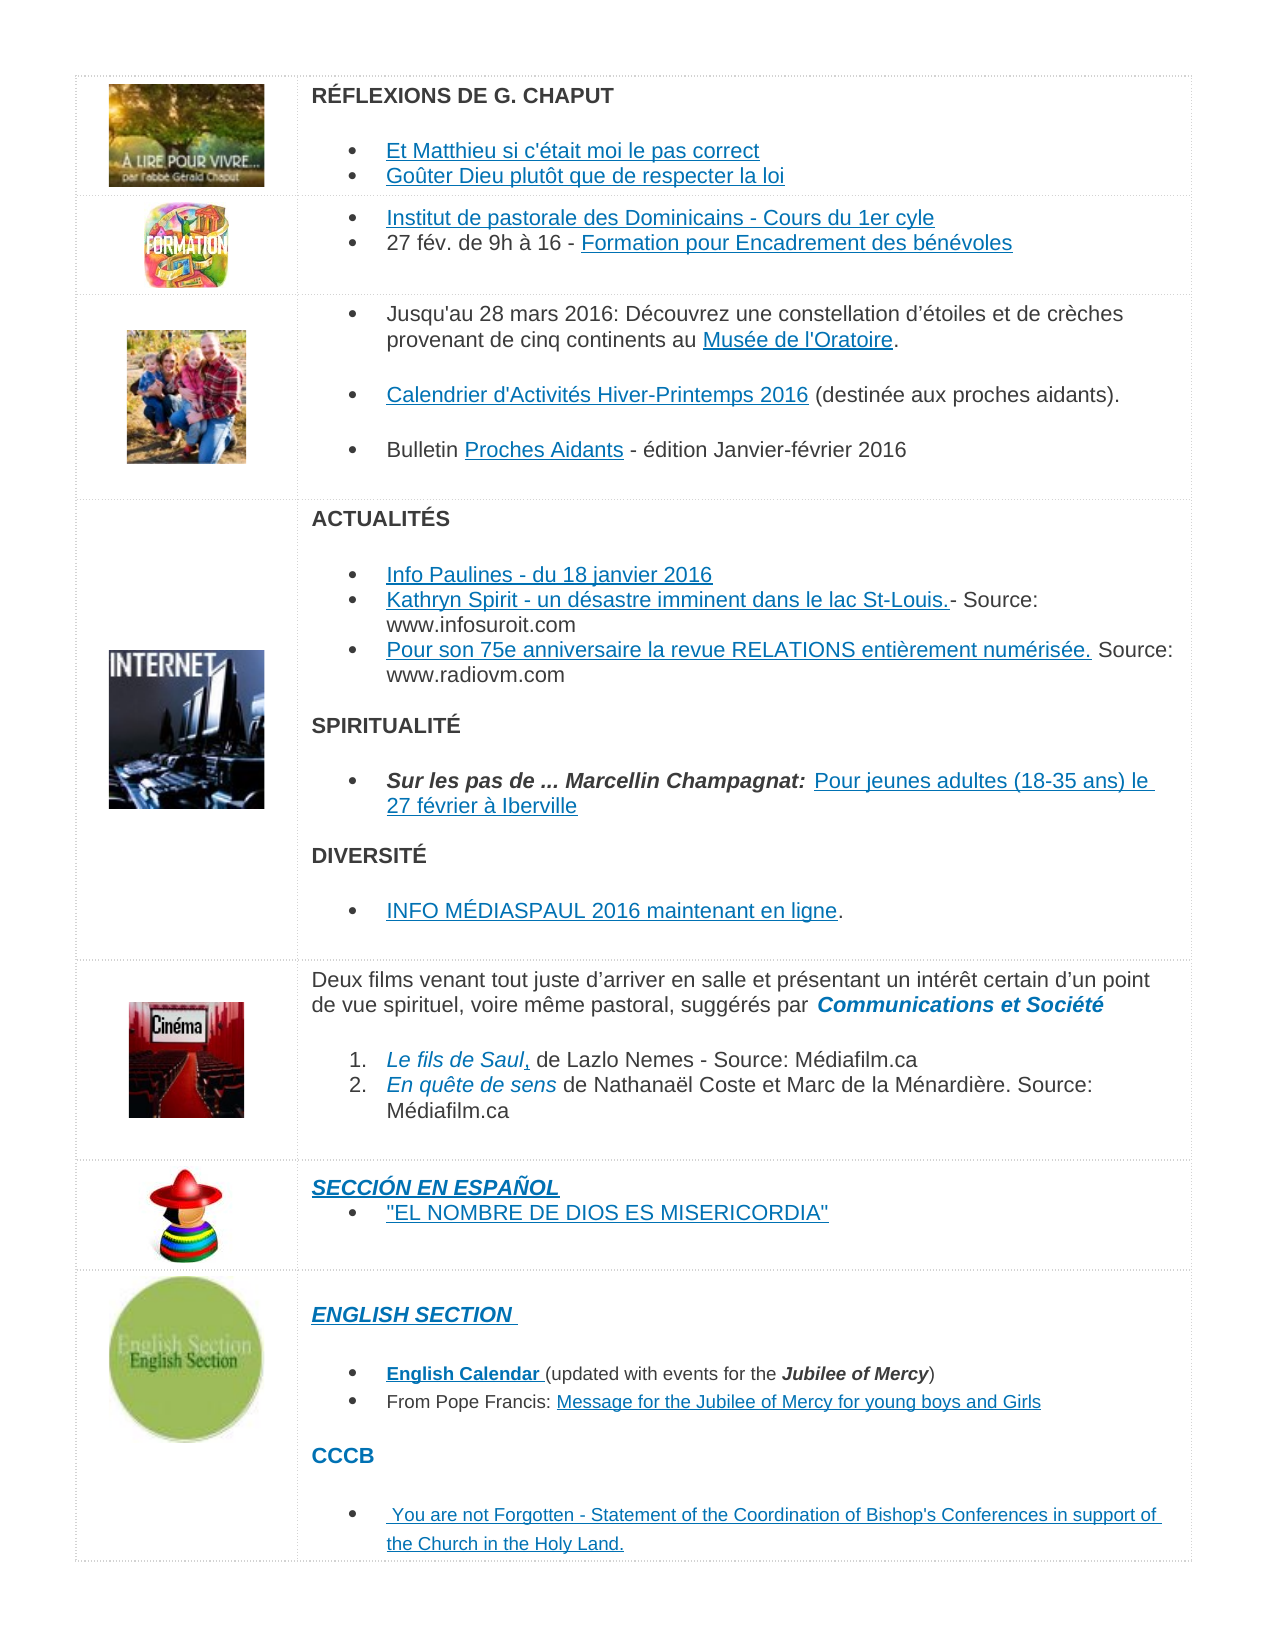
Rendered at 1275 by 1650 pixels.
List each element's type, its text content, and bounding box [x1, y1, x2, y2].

table_cell [76, 1159, 297, 1269]
picture [108, 1276, 265, 1443]
table_cell Deux films venant tout juste d’arriver en salle et présentant un intérêt certain d’un point de vue spirituel, voire même pastoral, suggérés par Communications et Société Le fils de Saul, de Lazlo Nemes - Source: Médiafilm.ca En quête de sens de Nathanaël Coste et Marc de la Ménardière. Source: Médiafilm.ca [298, 959, 1191, 1159]
table_cell ACTUALITÉS Info Paulines - du 18 janvier 2016 Kathryn Spirit - un désastre imminent dans le lac St-Louis.- Source: www.infosuroit.com Pour son 75e anniversaire la revue RELATIONS entièrement numérisée. Source: www.radiovm.com SPIRITUALITÉ Sur les pas de ... Marcellin Champagnat: Pour jeunes adultes (18-35 ans) le 27 février à Iberville DIVERSITÉ INFO MÉDIASPAUL 2016 maintenant en ligne. [298, 499, 1191, 959]
table_cell [76, 294, 297, 498]
table_cell Jusqu'au 28 mars 2016: Découvrez une constellation d’étoiles et de crèches provenant de cinq continents au Musée de l'Oratoire. Calendrier d'Activités Hiver-Printemps 2016 (destinée aux proches aidants). Bulletin Proches Aidants - édition Janvier-février 2016 [298, 294, 1191, 498]
table_cell Institut de pastorale des Dominicains - Cours du 1er cyle 27 fév. de 9h à 16 - Formation pour Encadrement des bénévoles [298, 195, 1191, 293]
picture [126, 330, 247, 464]
table_cell [76, 499, 297, 959]
table_cell [76, 75, 297, 195]
table_cell [76, 195, 297, 293]
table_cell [298, 1269, 1191, 1560]
table_cell [76, 1269, 297, 1560]
table_cell RÉFLEXIONS DE G. CHAPUT Et Matthieu si c'était moi le pas correct Goûter Dieu plutôt que de respecter la loi [298, 75, 1191, 195]
table_cell [76, 959, 297, 1159]
picture [138, 1166, 235, 1263]
table_cell SECCIÓN EN ESPAÑOL "EL NOMBRE DE DIOS ES MISERICORDIA" [298, 1159, 1191, 1269]
picture [108, 84, 265, 187]
picture [108, 650, 265, 809]
picture [144, 202, 229, 288]
picture [128, 1002, 245, 1118]
